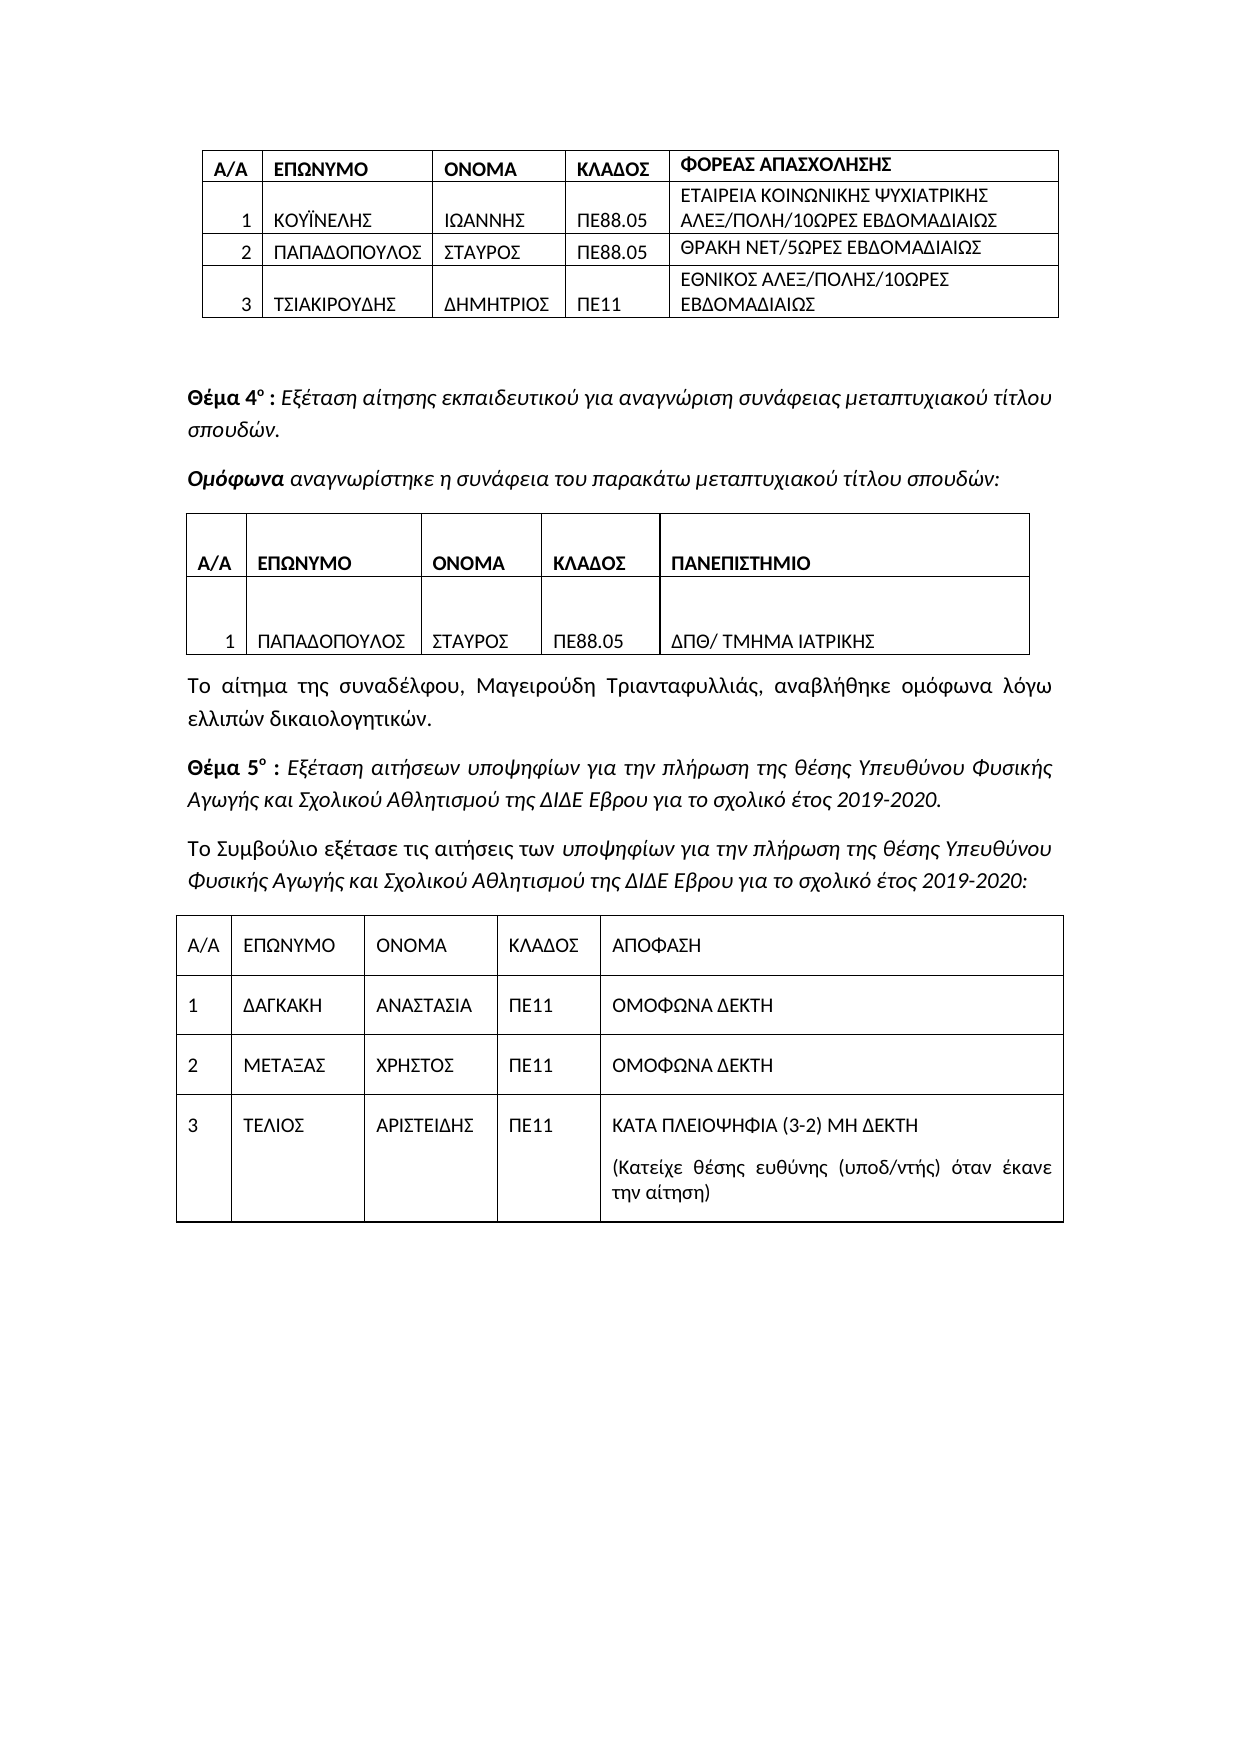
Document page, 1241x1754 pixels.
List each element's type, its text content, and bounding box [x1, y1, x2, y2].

table_cell ΑΡΙΣΤΕΙΔΗΣ [365, 1095, 497, 1221]
table_cell 1 [187, 577, 246, 654]
table_cell ΠΕ11 [566, 266, 669, 317]
table_cell ΟΜΟΦΩΝΑ ΔΕΚΤΗ [601, 1035, 1063, 1094]
text Ομόφωνα αναγνωρίστηκε η συνάφεια του παρακάτω μεταπτυχιακού τίτλου σπουδών: [187, 464, 1053, 492]
table_header ΑΠΟΦΑΣΗ [601, 916, 1063, 974]
table_header ΟΝΟΜΑ [365, 916, 497, 974]
table_cell ΠΕ11 [498, 1095, 600, 1221]
table_cell ΔΑΓΚΑΚΗ [232, 976, 364, 1034]
table_cell ΘΡΑΚΗ ΝΕΤ/5ΩΡΕΣ ΕΒΔΟΜΑΔΙΑΙΩΣ [670, 234, 1058, 265]
table_cell ΔΗΜΗΤΡΙΟΣ [433, 266, 565, 317]
table_cell ΕΤΑΙΡΕΙΑ ΚΟΙΝΩΝΙΚΗΣ ΨΥΧΙΑΤΡΙΚΗΣ ΑΛΕΞ/ΠΟΛΗ/10ΩΡΕΣ ΕΒΔΟΜΑΔΙΑΙΩΣ [670, 182, 1058, 233]
table_cell ΠΕ11 [498, 1035, 600, 1094]
table_cell ΚΟΥΪΝΕΛΗΣ [263, 182, 432, 233]
text Θέμα 4ο : Εξέταση αίτησης εκπαιδευτικού για αναγνώριση συνάφειας μεταπτυχιακού τίτλου σπουδών. [187, 383, 1053, 444]
table_cell ΑΝΑΣΤΑΣΙΑ [365, 976, 497, 1034]
text Το Συμβούλιο εξέτασε τις αιτήσεις των υποψηφίων για την πλήρωση της θέσης Υπευθύνου Φυσικής Αγωγής και Σχολικού Αθλητισμού της ΔΙΔΕ Έβρου για το σχολικό έτος 2019-2020: [187, 834, 1053, 894]
table_header Α/Α [177, 916, 231, 974]
table_header ΚΛΑΔΟΣ [498, 916, 600, 974]
table_cell ΜΕΤΑΞΑΣ [232, 1035, 364, 1094]
text Θέμα 5ο : Εξέταση αιτήσεων υποψηφίων για την πλήρωση της θέσης Υπευθύνου Φυσικής Αγωγής και Σχολικού Αθλητισμού της ΔΙΔΕ Έβρου για το σχολικό έτος 2019-2020. [187, 753, 1053, 813]
table_cell ΣΤΑΥΡΟΣ [433, 234, 565, 265]
table_cell 1 [203, 182, 262, 233]
table_cell 1 [177, 976, 231, 1034]
table_cell ΟΜΟΦΩΝΑ ΔΕΚΤΗ [601, 976, 1063, 1034]
table_header ΟΝΟΜΑ [433, 151, 565, 181]
table_cell ΠΑΠΑΔΟΠΟΥΛΟΣ [263, 234, 432, 265]
table_cell ΠΕ88.05 [566, 234, 669, 265]
table_header ΕΠΩΝΥΜΟ [232, 916, 364, 974]
table_header ΕΠΩΝΥΜΟ [263, 151, 432, 181]
table_cell ΤΣΙΑΚΙΡΟΥΔΗΣ [263, 266, 432, 317]
table_cell ΕΘΝΙΚΟΣ ΑΛΕΞ/ΠΟΛΗΣ/10ΩΡΕΣ ΕΒΔΟΜΑΔΙΑΙΩΣ [670, 266, 1058, 317]
table_header ΚΛΑΔΟΣ [566, 151, 669, 181]
table_cell 3 [203, 266, 262, 317]
table_header ΚΛΑΔΟΣ [542, 514, 659, 576]
table_header ΕΠΩΝΥΜΟ [247, 514, 421, 576]
table_cell 3 [177, 1095, 231, 1221]
text Το αίτημα της συναδέλφου, Μαγειρούδη Τριανταφυλλιάς, αναβλήθηκε ομόφωνα λόγω ελλιπών δικαιολογητικών. [187, 672, 1053, 732]
table_cell ΚΑΤΑ ΠΛΕΙΟΨΗΦΙΑ (3-2) ΜΗ ΔΕΚΤΗ (Κατείχε θέσης ευθύνης (υποδ/ντής) όταν έκανε την αίτηση) [601, 1095, 1063, 1221]
table_cell 2 [203, 234, 262, 265]
table_cell ΠΕ88.05 [542, 577, 659, 654]
table_cell ΙΩΑΝΝΗΣ [433, 182, 565, 233]
table_cell ΤΕΛΙΟΣ [232, 1095, 364, 1221]
table_header ΠΑΝΕΠΙΣΤΗΜΙΟ [661, 514, 1029, 576]
table_cell ΔΠΘ/ ΤΜΗΜΑ ΙΑΤΡΙΚΗΣ [661, 577, 1029, 654]
table_header Α/Α [203, 151, 262, 181]
table_header Α/Α [187, 514, 246, 576]
table_cell 2 [177, 1035, 231, 1094]
table_cell ΠΕ88.05 [566, 182, 669, 233]
table_cell ΧΡΗΣΤΟΣ [365, 1035, 497, 1094]
table_cell ΠΕ11 [498, 976, 600, 1034]
table_header ΟΝΟΜΑ [422, 514, 541, 576]
table_cell ΠΑΠΑΔΟΠΟΥΛΟΣ [247, 577, 421, 654]
table_cell ΣΤΑΥΡΟΣ [422, 577, 541, 654]
table_header ΦΟΡΕΑΣ ΑΠΑΣΧΟΛΗΣΗΣ [670, 151, 1058, 181]
